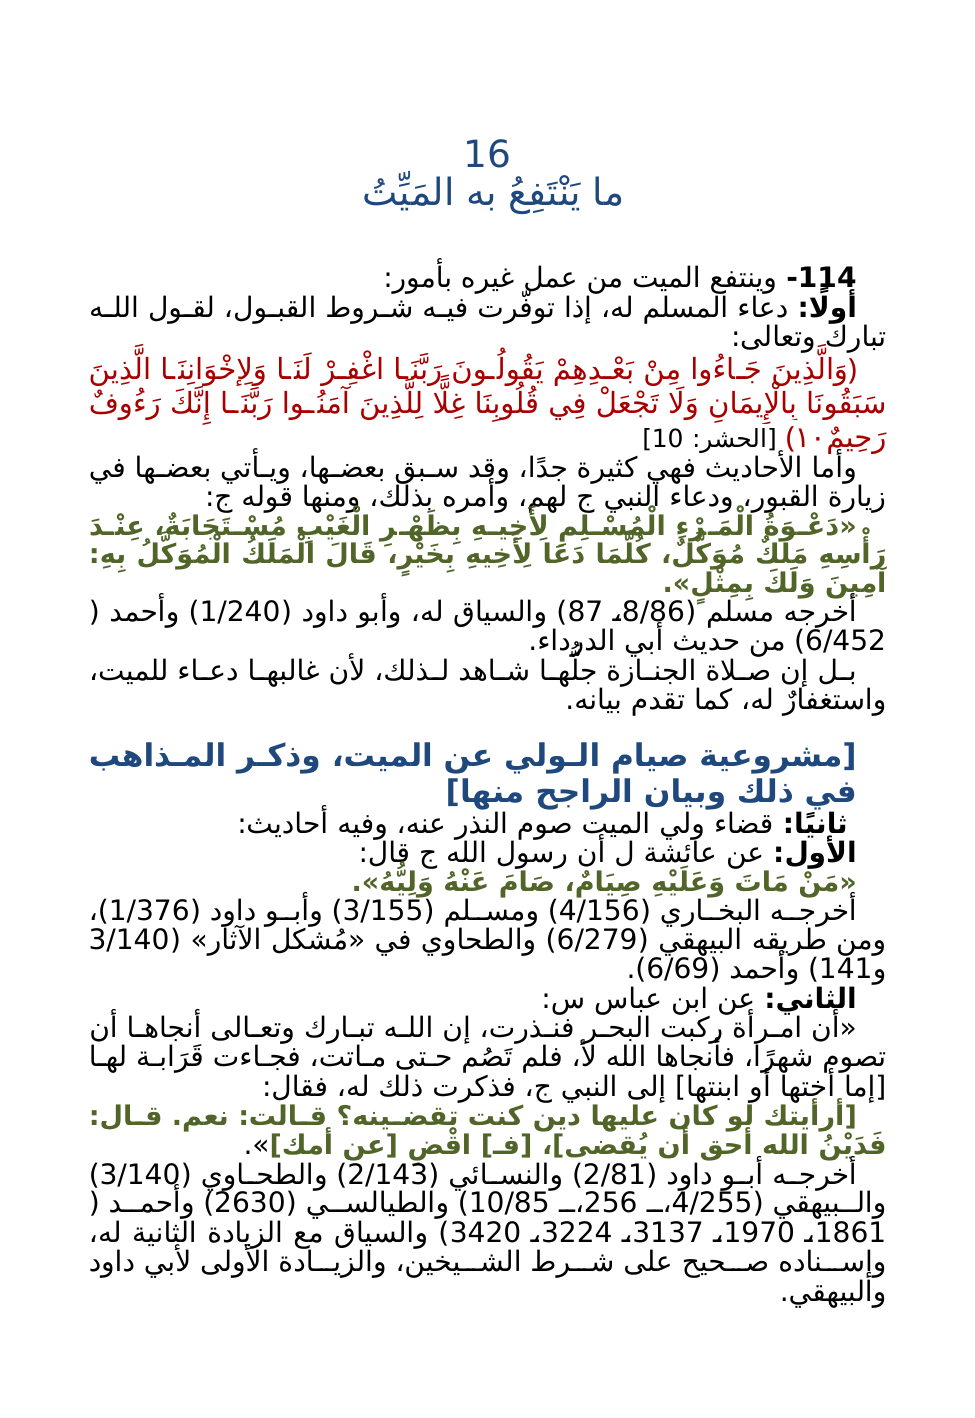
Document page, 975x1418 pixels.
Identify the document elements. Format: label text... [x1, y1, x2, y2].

text وأما الأحاديث فهي كثيرة جدًا، وقد سبق بعضها، ويأتي بعضها في زيارة القبور، ودعاء النبي ج لهم، وأمره بذلك، ومنها قوله ج: [89, 454, 886, 513]
text 16 ما يَنْتَفِعُ به المَيِّتُ [89, 136, 886, 214]
text أخرجه مسلم (8/86، 87) والسياق له، وأبو داود (1/240) وأحمد (6/452) من حديث أبي الدرداء. [89, 598, 886, 657]
text ثانيًا: قضاء ولي الميت صوم النذر عنه، وفيه أحاديث: [89, 810, 886, 839]
text الأول: عن عائشة ل أن رسول الله ج قال: [89, 839, 886, 868]
text أخرجه أبو داود (2/81) والنسائي (2/143) والطحاوي (3/140) والبيهقي (4/255، 256، 10/85) والطيالسي (2630) وأحمد (1861، 1970، 3137، 3224، 3420) والسياق مع الزيادة الثانية له، وإسناده صحيح على شرط الشيخين، والزيادة الأولى لأبي داود والبيهقي. [89, 1161, 886, 1308]
text أولًا: دعاء المسلم له، إذا توفّرت فيه شروط القبول، لقول الله تبارك وتعالى: [89, 294, 886, 352]
text «دَعْوَةُ الْمَرْءِ الْمُسْلِمِ لِأَخِيهِ بِظَهْرِ الْغَيْبِ مُسْتَجَابَةٌ، عِنْدَ رَأْسِهِ مَلَكٌ مُوَكَّلٌ، كُلَّمَا دَعَا لِأَخِيهِ بِخَيْرٍ، قَالَ الْمَلَكُ الْمُوَكَّلُ بِهِ: آمِينَ وَلَكَ بِمِثْلٍ». [89, 513, 886, 598]
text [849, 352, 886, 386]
text ﴿وَالَّذِينَ جَاءُوا مِنْ بَعْدِهِمْ يَقُولُونَ رَبَّنَا اغْفِرْ لَنَا وَلِإِخْوَانِنَا الَّذِينَ سَبَقُونَا بِالْإِيمَانِ وَلَا تَجْعَلْ فِي قُلُوبِنَا غِلًّا لِلَّذِينَ آمَنُوا رَبَّنَا إِنَّكَ رَءُوفٌ رَحِيمٌ١٠﴾ [الحشر: 10] [89, 420, 777, 454]
text [أرأيتك لو كان عليها دين كنت تقضينه؟ قالت: نعم. قال: فَدَيْنُ الله أحق أن يُقضى]، [فـ] اقْضِ [عن أمك]». [89, 1103, 886, 1161]
text [مشروعية صيام الولي عن الميت، وذكر المذاهب في ذلك وبيان الراجح منها] [89, 737, 857, 810]
text 114- وينتفع الميت من عمل غيره بأمور: [89, 264, 886, 294]
text «أن امرأة ركبت البحر فنذرت، إن الله تبارك وتعالى أنجاها أن تصوم شهرًا، فأنجاها الله ﻷ، فلم تَصُم حتى ماتت، فجاءت قَرَابة لها [إما أختها أو ابنتها] إلى النبي ج، فذكرت ذلك له، فقال: [89, 1014, 886, 1103]
text أخرجه البخاري (4/156) ومسلم (3/155) وأبو داود (1/376)، ومن طريقه البيهقي (6/279) والطحاوي في «مُشكل الآثار» (3/140 و141) وأحمد (6/69). [89, 897, 886, 985]
text بل إن صلاة الجنازة جلُّها شاهد لذلك، لأن غالبها دعاء للميت، واستغفارٌ له، كما تقدم بيانه. [89, 657, 886, 716]
text الثاني: عن ابن عباس س: [89, 985, 886, 1014]
text «مَنْ مَاتَ وَعَلَيْهِ صِيَامٌ، صَامَ عَنْهُ وَلِيُّهُ». [89, 868, 886, 897]
